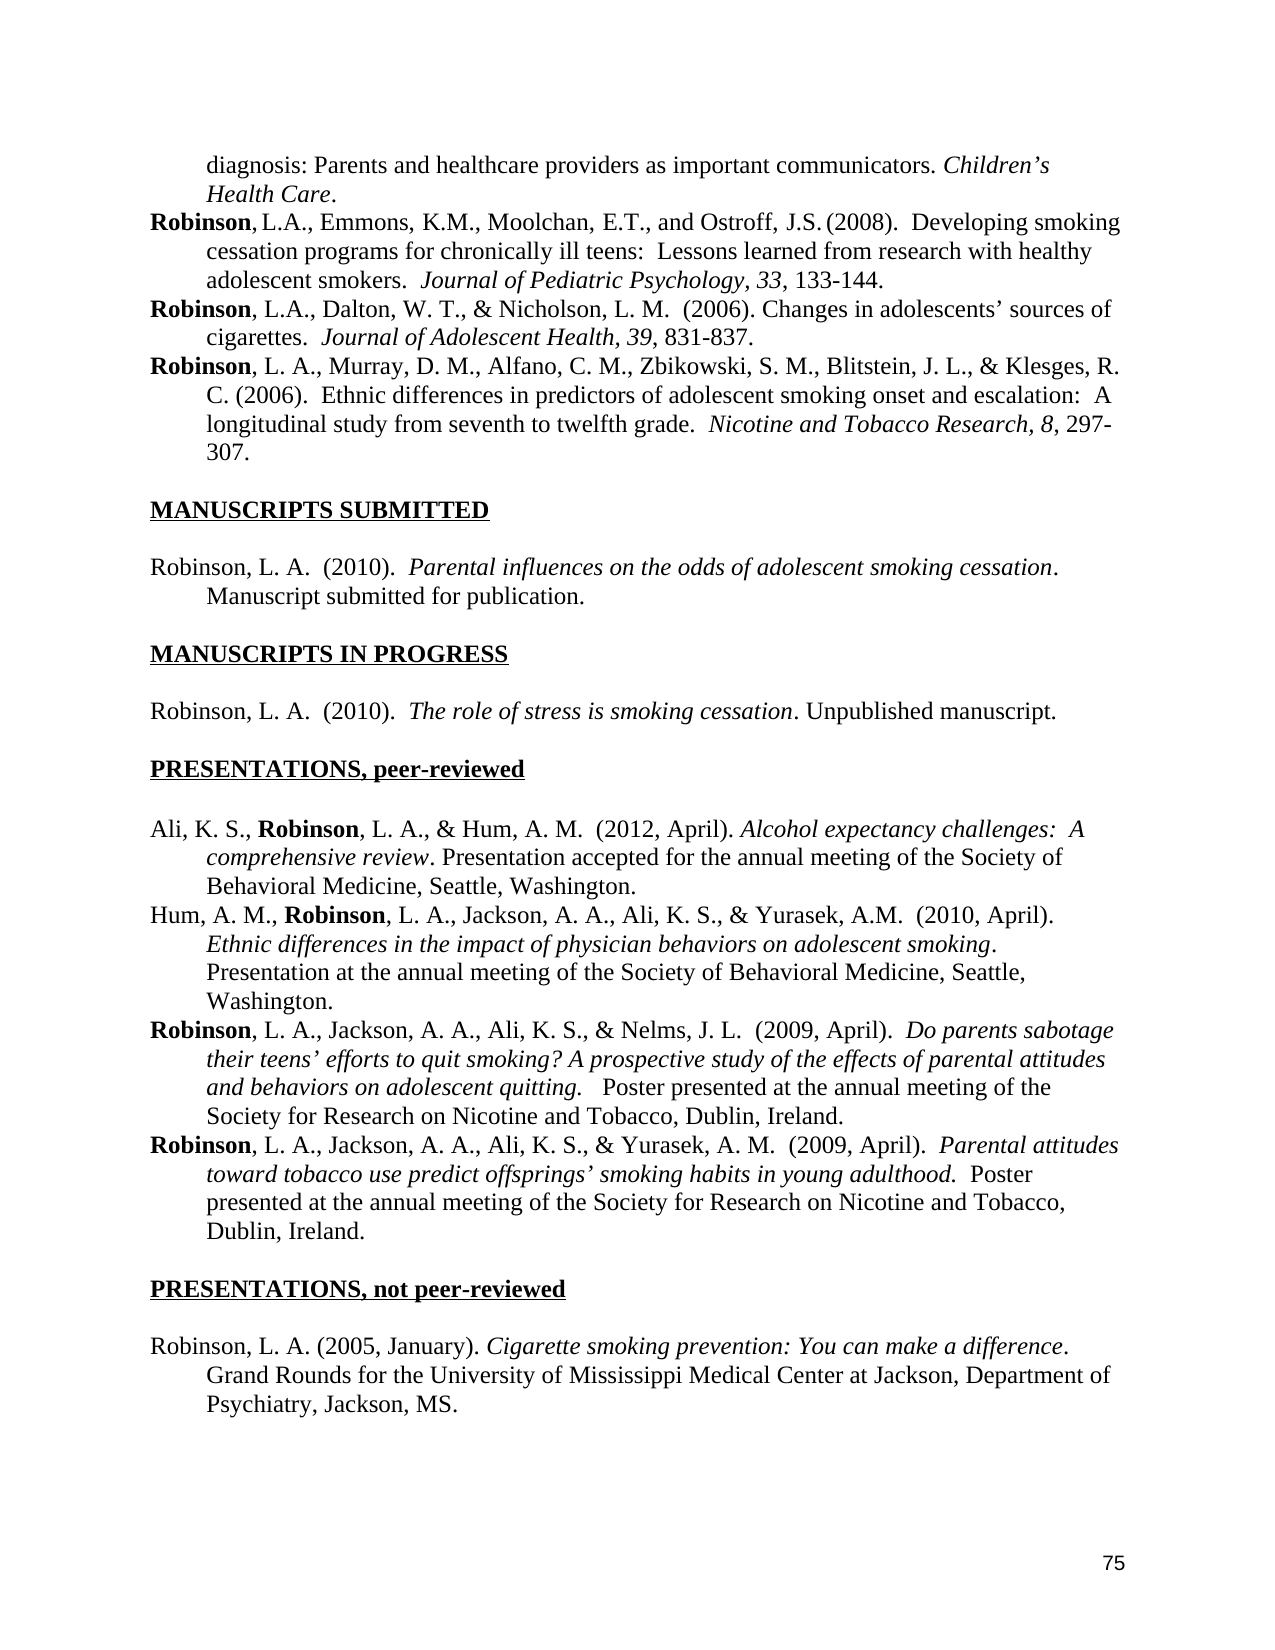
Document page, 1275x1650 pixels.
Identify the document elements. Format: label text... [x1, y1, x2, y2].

text MANUSCRIPTS IN PROGRESS [150, 639, 1125, 667]
text MANUSCRIPTS SUBMITTED [150, 495, 1125, 524]
text Robinson, L. A. (2005, January). Cigarette smoking prevention: You can make a difference. Grand Rounds for the University of Mississippi Medical Center at Jackson, Department of Psychiatry, Jackson, MS. [150, 1331, 1125, 1417]
text PRESENTATIONS, not peer-reviewed [150, 1274, 1125, 1302]
text Robinson, L. A. (2010). Parental influences on the odds of adolescent smoking cessation. Manuscript submitted for publication. [150, 552, 1125, 610]
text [150, 150, 1125, 207]
text Ali, K. S., Robinson, L. A., & Hum, A. M. (2012, April). Alcohol expectancy challenges: A comprehensive review. Presentation accepted for the annual meeting of the Society of Behavioral Medicine, Seattle, Washington. [150, 814, 1125, 900]
text Robinson, L. A., Jackson, A. A., Ali, K. S., & Yurasek, A. M. (2009, April). Parental attitudes toward tobacco use predict offsprings’ smoking habits in young adulthood. Poster presented at the annual meeting of the Society for Research on Nicotine and Tobacco, Dublin, Ireland. [150, 1130, 1125, 1245]
text Robinson, L.A., Dalton, W. T., & Nicholson, L. M. (2006). Changes in adolescents’ sources of cigarettes. Journal of Adolescent Health, 39, 831-837. [150, 294, 1125, 351]
text Robinson, L. A., Murray, D. M., Alfano, C. M., Zbikowski, S. M., Blitstein, J. L., & Klesges, R. C. (2006). Ethnic differences in predictors of adolescent smoking onset and escalation: A longitudinal study from seventh to twelfth grade. Nicotine and Tobacco Research, 8, 297-307. [150, 351, 1125, 466]
text Hum, A. M., Robinson, L. A., Jackson, A. A., Ali, K. S., & Yurasek, A.M. (2010, April). Ethnic differences in the impact of physician behaviors on adolescent smoking. Presentation at the annual meeting of the Society of Behavioral Medicine, Seattle, Washington. [150, 900, 1125, 1015]
text Robinson, L. A. (2010). The role of stress is smoking cessation. Unpublished manuscript. [150, 696, 1125, 725]
text PRESENTATIONS, peer-reviewed [150, 754, 1125, 782]
text Robinson, L.A., Emmons, K.M., Moolchan, E.T., and Ostroff, J.S. (2008). Developing smoking cessation programs for chronically ill teens: Lessons learned from research with healthy adolescent smokers. Journal of Pediatric Psychology, 33, 133-144. [150, 207, 1125, 294]
text Robinson, L. A., Jackson, A. A., Ali, K. S., & Nelms, J. L. (2009, April). Do parents sabotage their teens’ efforts to quit smoking? A prospective study of the effects of parental attitudes and behaviors on adolescent quitting. Poster presented at the annual meeting of the Society for Research on Nicotine and Tobacco, Dublin, Ireland. [150, 1015, 1125, 1130]
